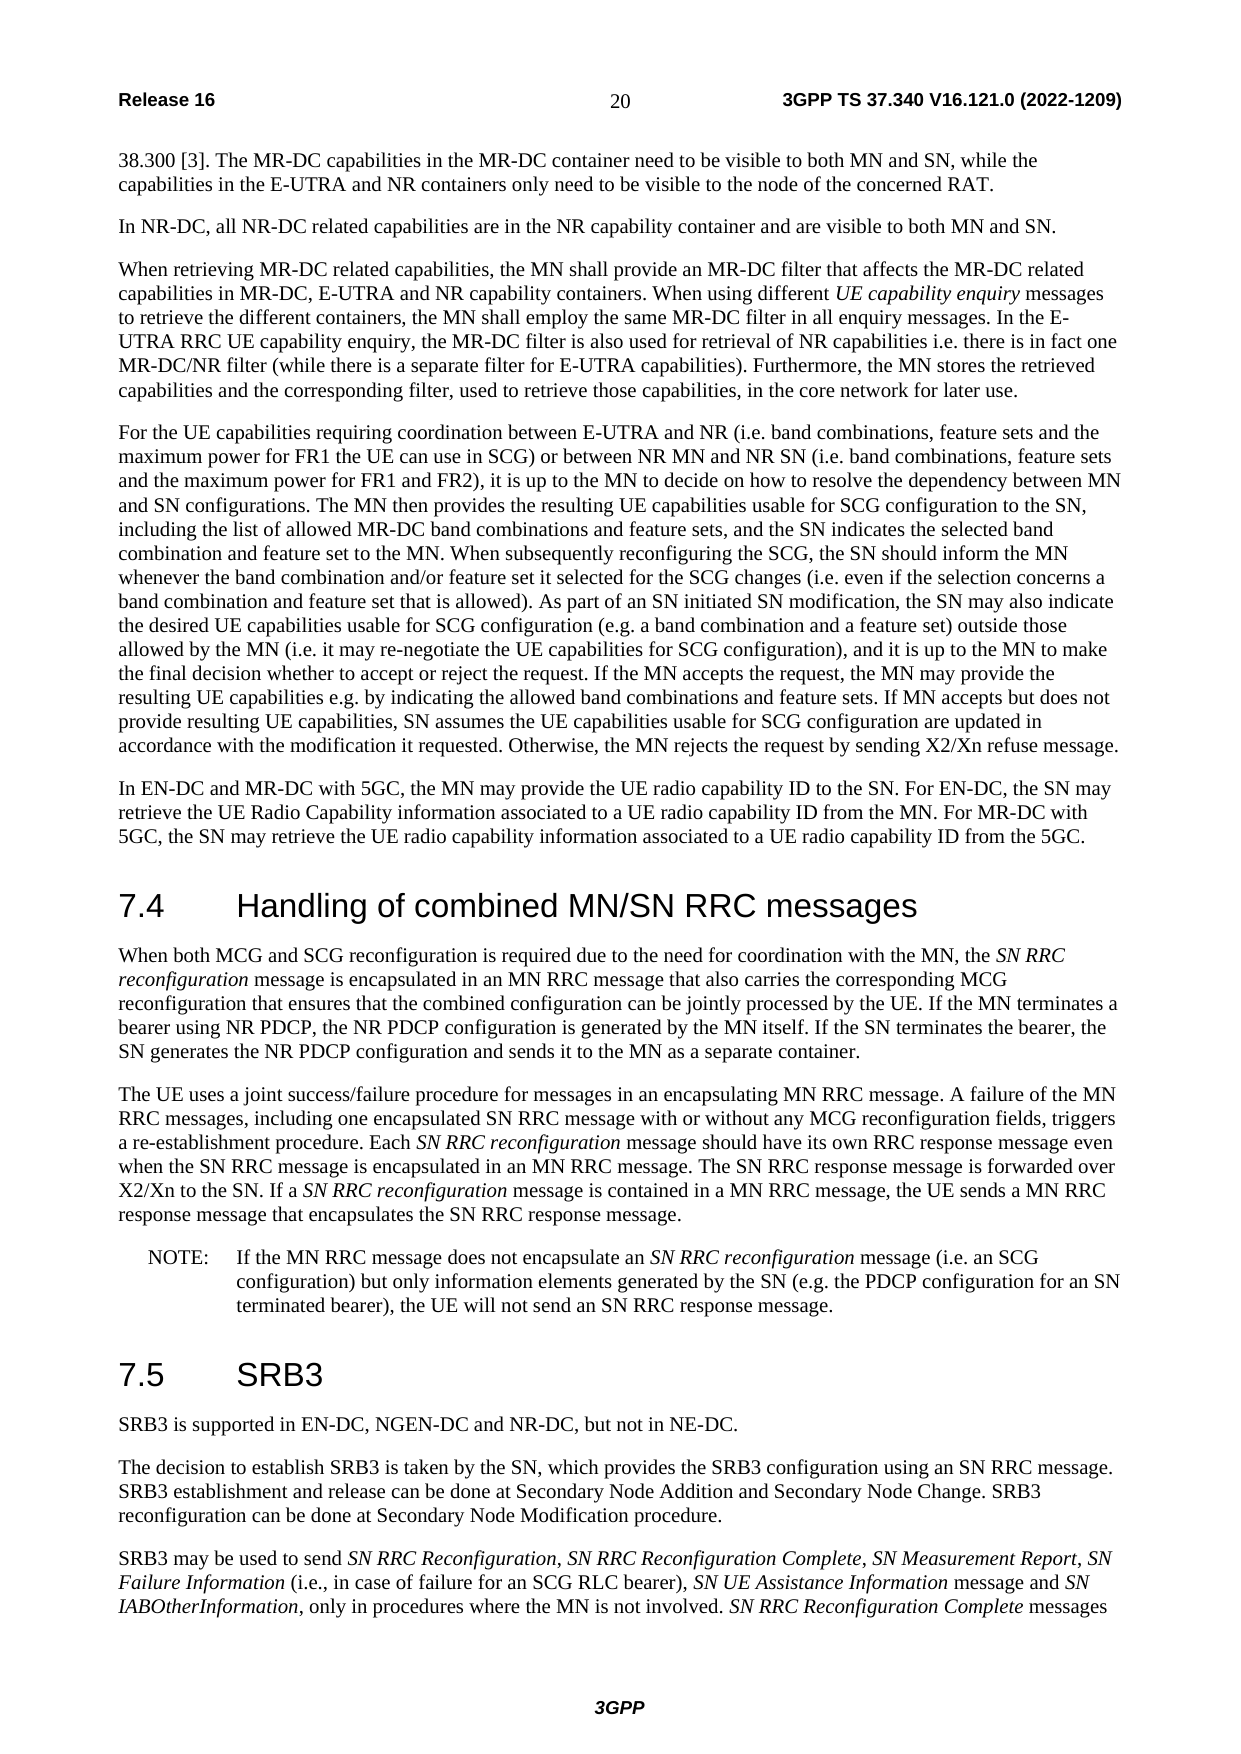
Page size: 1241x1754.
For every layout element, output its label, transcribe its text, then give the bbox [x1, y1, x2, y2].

text The decision to establish SRB3 is taken by the SN, which provides the SRB3 configuration using an SN RRC message. SRB3 establishment and release can be done at Secondary Node Addition and Secondary Node Change. SRB3 reconfiguration can be done at Secondary Node Modification procedure. [118, 1455, 1122, 1527]
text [118, 147, 1122, 196]
text When retrieving MR-DC related capabilities, the MN shall provide an MR-DC filter that affects the MR-DC related capabilities in MR-DC, E-UTRA and NR capability containers. When using different UE capability enquiry messages to retrieve the different containers, the MN shall employ the same MR-DC filter in all enquiry messages. In the E-UTRA RRC UE capability enquiry, the MR-DC filter is also used for retrieval of NR capabilities i.e. there is in fact one MR-DC/NR filter (while there is a separate filter for E-UTRA capabilities). Furthermore, the MN stores the retrieved capabilities and the corresponding filter, used to retrieve those capabilities, in the core network for later use. [118, 257, 1122, 402]
text For the UE capabilities requiring coordination between E-UTRA and NR (i.e. band combinations, feature sets and the maximum power for FR1 the UE can use in SCG) or between NR MN and NR SN (i.e. band combinations, feature sets and the maximum power for FR1 and FR2), it is up to the MN to decide on how to resolve the dependency between MN and SN configurations. The MN then provides the resulting UE capabilities usable for SCG configuration to the SN, including the list of allowed MR-DC band combinations and feature sets, and the SN indicates the selected band combination and feature set to the MN. When subsequently reconfiguring the SCG, the SN should inform the MN whenever the band combination and/or feature set it selected for the SCG changes (i.e. even if the selection concerns a band combination and feature set that is allowed). As part of an SN initiated SN modification, the SN may also indicate the desired UE capabilities usable for SCG configuration (e.g. a band combination and a feature set) outside those allowed by the MN (i.e. it may re-negotiate the UE capabilities for SCG configuration), and it is up to the MN to make the final decision whether to accept or reject the request. If the MN accepts the request, the MN may provide the resulting UE capabilities e.g. by indicating the allowed band combinations and feature sets. If MN accepts but does not provide resulting UE capabilities, SN assumes the UE capabilities usable for SCG configuration are updated in accordance with the modification it requested. Otherwise, the MN rejects the request by sending X2/Xn refuse message. [118, 420, 1122, 757]
text When both MCG and SCG reconfiguration is required due to the need for coordination with the MN, the SN RRC reconfiguration message is encapsulated in an MN RRC message that also carries the corresponding MCG reconfiguration that ensures that the combined configuration can be jointly processed by the UE. If the MN terminates a bearer using NR PDCP, the NR PDCP configuration is generated by the MN itself. If the SN terminates the bearer, the SN generates the NR PDCP configuration and sends it to the MN as a separate container. [118, 943, 1122, 1063]
text NOTE: If the MN RRC message does not encapsulate an SN RRC reconfiguration message (i.e. an SCG configuration) but only information elements generated by the SN (e.g. the PDCP configuration for an SN terminated bearer), the UE will not send an SN RRC response message. [148, 1245, 1122, 1317]
text In EN-DC and MR-DC with 5GC, the MN may provide the UE radio capability ID to the SN. For EN-DC, the SN may retrieve the UE Radio Capability information associated to a UE radio capability ID from the MN. For MR-DC with 5GC, the SN may retrieve the UE radio capability information associated to a UE radio capability ID from the 5GC. [118, 776, 1122, 848]
text The UE uses a joint success/failure procedure for messages in an encapsulating MN RRC message. A failure of the MN RRC messages, including one encapsulated SN RRC message with or without any MCG reconfiguration fields, triggers a re-establishment procedure. Each SN RRC reconfiguration message should have its own RRC response message even when the SN RRC message is encapsulated in an MN RRC message. The SN RRC response message is forwarded over X2/Xn to the SN. If a SN RRC reconfiguration message is contained in a MN RRC message, the UE sends a MN RRC response message that encapsulates the SN RRC response message. [118, 1082, 1122, 1226]
text SRB3 is supported in EN-DC, NGEN-DC and NR-DC, but not in NE-DC. [118, 1412, 1122, 1436]
subtitle 7.4 Handling of combined MN/SN RRC messages [118, 886, 1122, 924]
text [118, 1546, 1122, 1618]
subtitle 7.5 SRB3 [118, 1355, 1122, 1393]
text In NR-DC, all NR-DC related capabilities are in the NR capability container and are visible to both MN and SN. [118, 214, 1122, 238]
